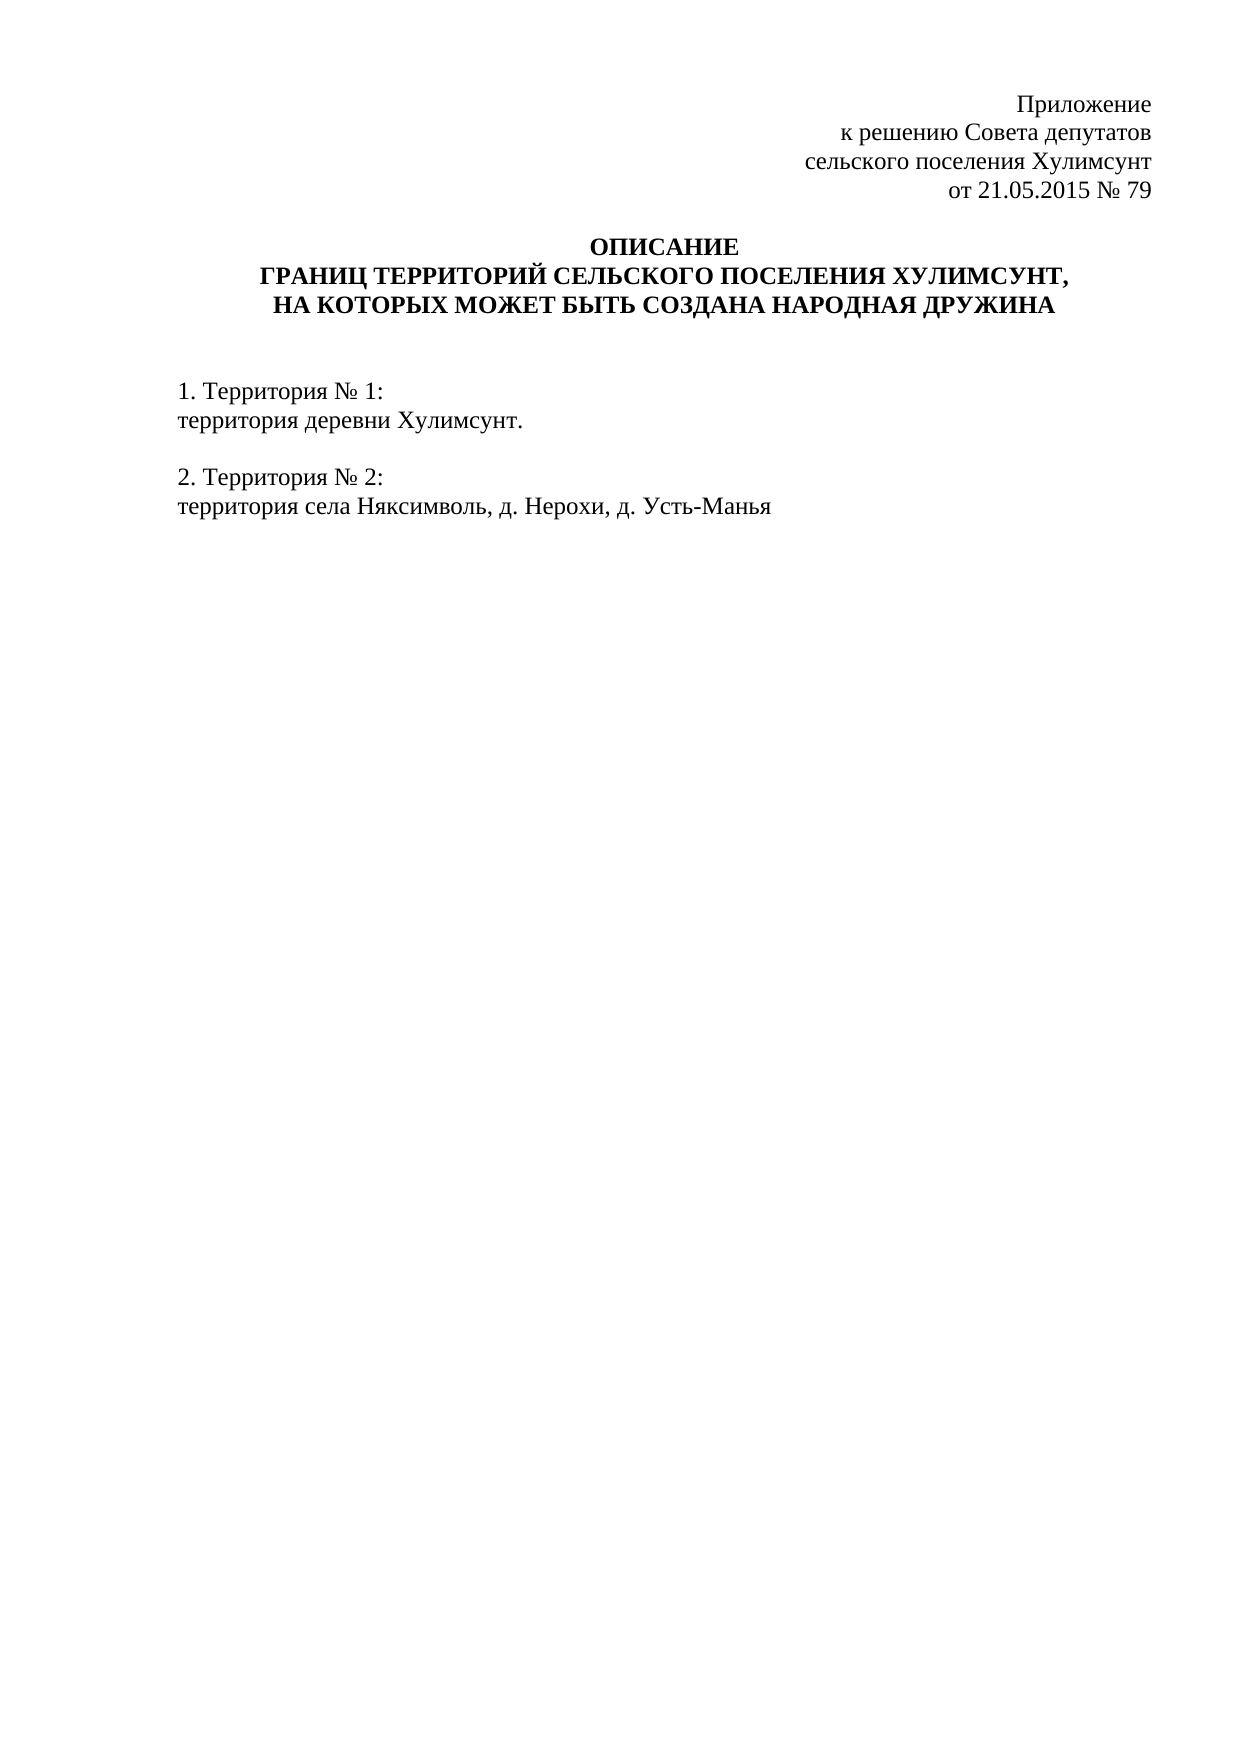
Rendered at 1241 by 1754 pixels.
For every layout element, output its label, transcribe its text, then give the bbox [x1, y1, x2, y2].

text Приложение [177, 89, 1152, 117]
text территория деревни Хулимсунт. [177, 405, 1152, 434]
text ОПИСАНИЕ [177, 232, 1152, 261]
text НА КОТОРЫХ МОЖЕТ БЫТЬ СОЗДАНА НАРОДНАЯ ДРУЖИНА [177, 290, 1152, 319]
text 1. Территория № 1: [177, 376, 1152, 405]
text к решению Совета депутатов [177, 117, 1152, 146]
text 2. Территория № 2: [177, 462, 1152, 491]
text территория села Няксимволь, д. Нерохи, д. Усть-Манья [177, 491, 1152, 520]
text ГРАНИЦ ТЕРРИТОРИЙ СЕЛЬСКОГО ПОСЕЛЕНИЯ ХУЛИМСУНТ, [177, 261, 1152, 290]
text сельского поселения Хулимсунт [177, 146, 1152, 175]
text от 21.05.2015 № 79 [177, 175, 1152, 204]
